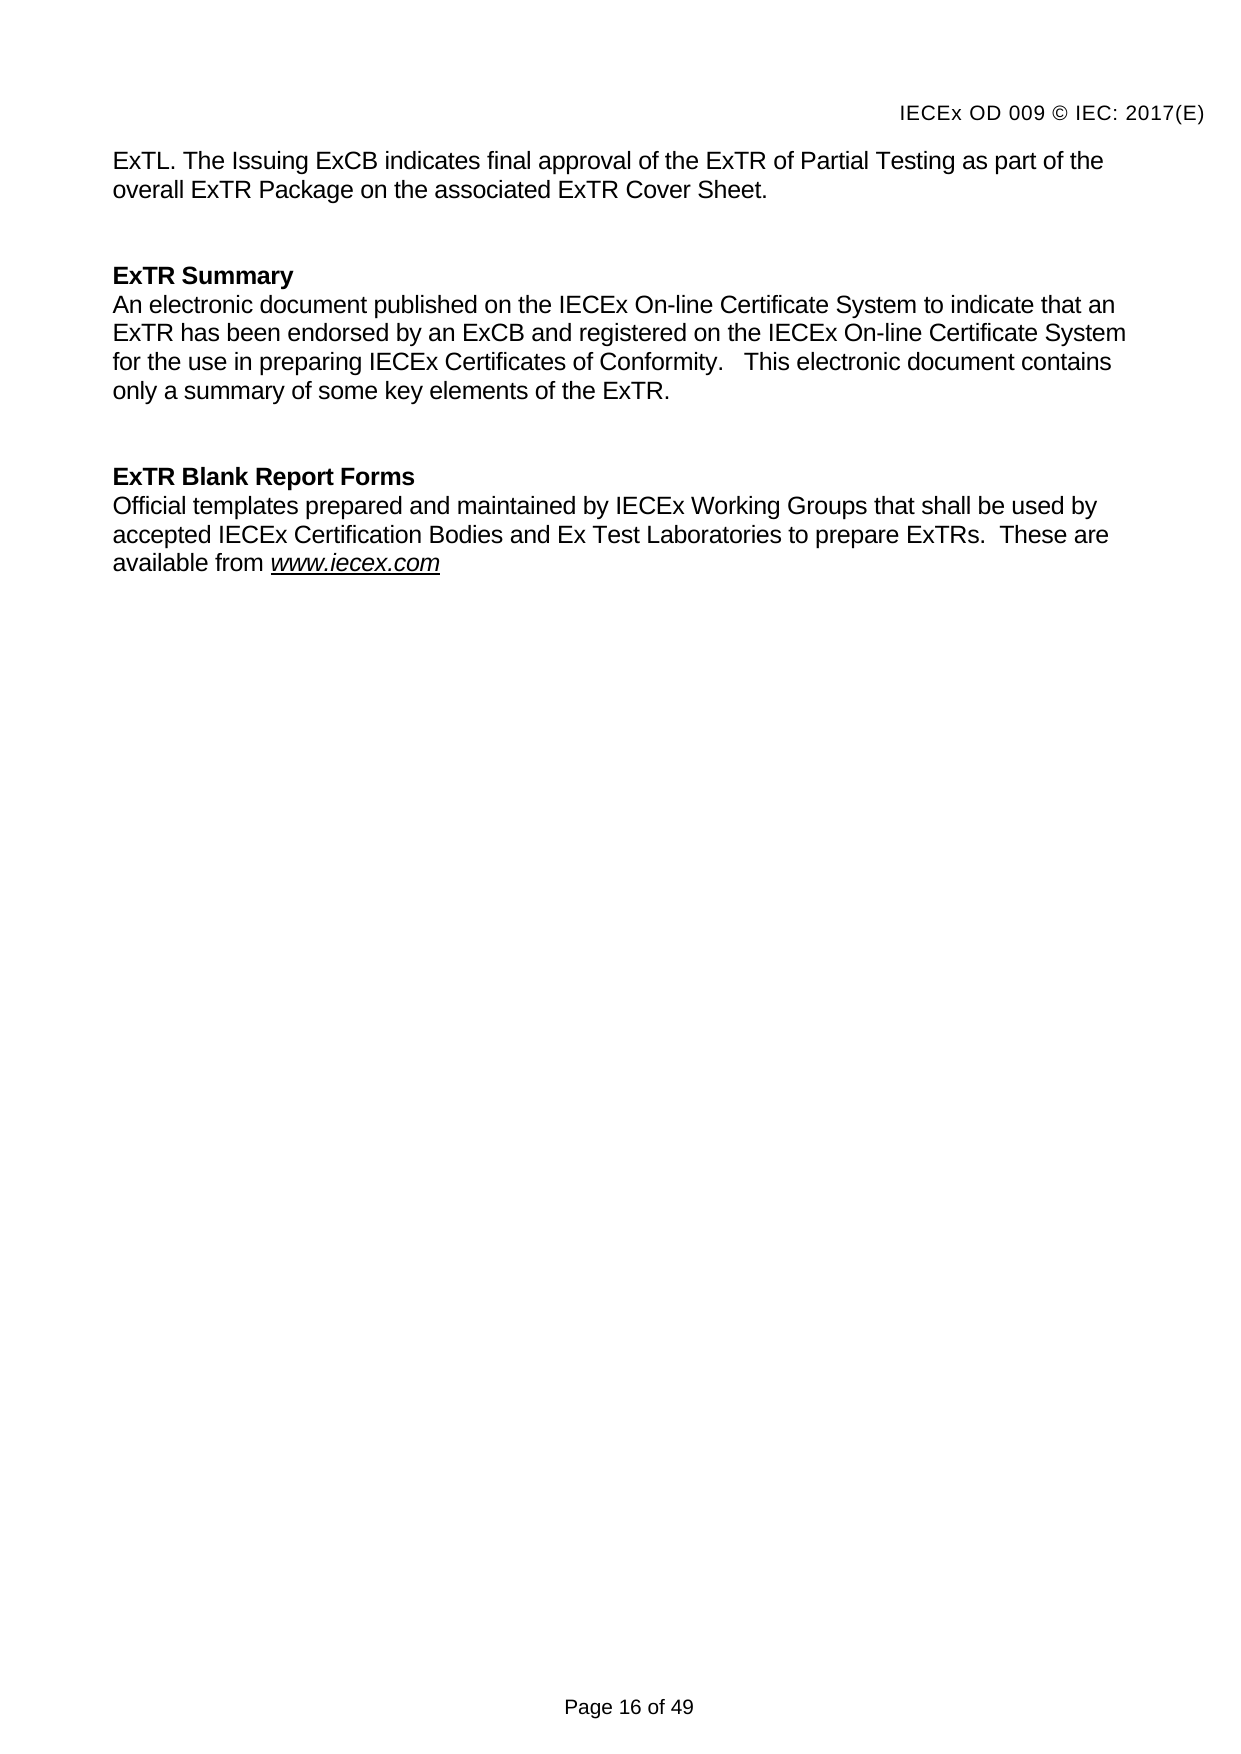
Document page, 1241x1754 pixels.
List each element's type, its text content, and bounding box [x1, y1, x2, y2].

text Official templates prepared and maintained by IECEx Working Groups that shall be used by accepted IECEx Certification Bodies and Ex Test Laboratories to prepare ExTRs. These are available from www.iecex.com [112, 491, 1131, 577]
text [112, 146, 1131, 203]
text ExTR Summary [112, 261, 1131, 289]
text ExTR Blank Report Forms [112, 462, 1131, 491]
text An electronic document published on the IECEx On-line Certificate System to indicate that an ExTR has been endorsed by an ExCB and registered on the IECEx On-line Certificate System for the use in preparing IECEx Certificates of Conformity. This electronic document contains only a summary of some key elements of the ExTR. [112, 289, 1131, 404]
